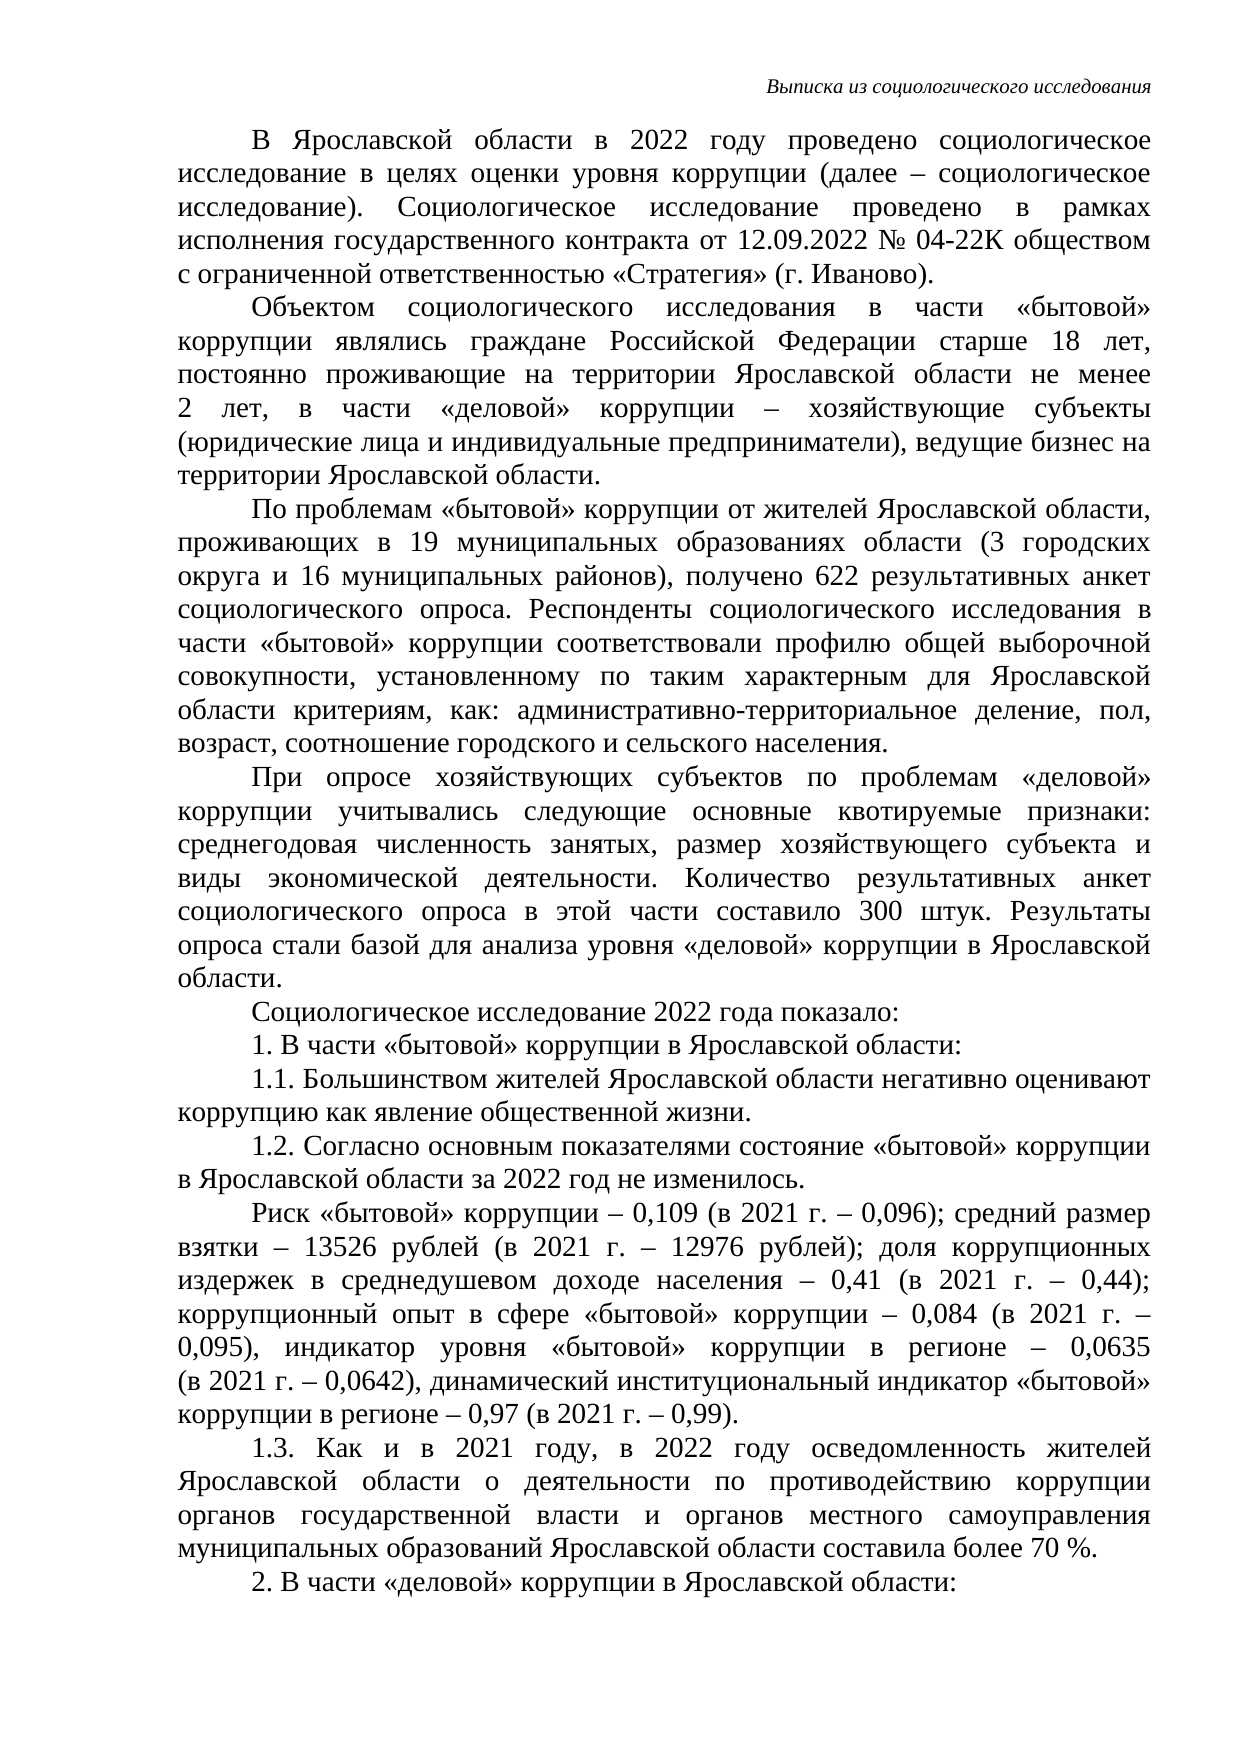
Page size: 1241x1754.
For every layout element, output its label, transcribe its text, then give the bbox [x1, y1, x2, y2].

text Объектом социологического исследования в части «бытовой» коррупции являлись граждане Российской Федерации старше 18 лет, постоянно проживающие на территории Ярославской области не менее 2 лет, в части «деловой» коррупции – хозяйствующие субъекты (юридические лица и индивидуальные предприниматели), ведущие бизнес на территории Ярославской области. [177, 289, 1152, 491]
text По проблемам «бытовой» коррупции от жителей Ярославской области, проживающих в 19 муниципальных образованиях области (3 городских округа и 16 муниципальных районов), получено 622 результативных анкет социологического опроса. Респонденты социологического исследования в части «бытовой» коррупции соответствовали профилю общей выборочной совокупности, установленному по таким характерным для Ярославской области критериям, как: административно-территориальное деление, пол, возраст, соотношение городского и сельского населения. [177, 491, 1152, 759]
text В Ярославской области в 2022 году проведено социологическое исследование в целях оценки уровня коррупции (далее – социологическое исследование). Социологическое исследование проведено в рамках исполнения государственного контракта от 12.09.2022 № 04-22К обществом с ограниченной ответственностью «Стратегия» (г. Иваново). [177, 122, 1152, 289]
text Социологическое исследование 2022 года показало: [177, 994, 1152, 1027]
text 1.3. Как и в 2021 году, в 2022 году осведомленность жителей Ярославской области о деятельности по противодействию коррупции органов государственной власти и органов местного самоуправления муниципальных образований Ярославской области составила более 70 %. [177, 1430, 1152, 1564]
text 2. В части «деловой» коррупции в Ярославской области: [177, 1564, 1152, 1598]
text 1.1. Большинством жителей Ярославской области негативно оценивают коррупцию как явление общественной жизни. [177, 1061, 1152, 1128]
text 1. В части «бытовой» коррупции в Ярославской области: [177, 1027, 1152, 1061]
text Риск «бытовой» коррупции – 0,109 (в 2021 г. – 0,096); средний размер взятки – 13526 рублей (в 2021 г. – 12976 рублей); доля коррупционных издержек в среднедушевом доходе населения – 0,41 (в 2021 г. – 0,44); коррупционный опыт в сфере «бытовой» коррупции – 0,084 (в 2021 г. – 0,095), индикатор уровня «бытовой» коррупции в регионе – 0,0635 (в 2021 г. – 0,0642), динамический институциональный индикатор «бытовой» коррупции в регионе – 0,97 (в 2021 г. – 0,99). [177, 1195, 1152, 1430]
text 1.2. Согласно основным показателями состояние «бытовой» коррупции в Ярославской области за 2022 год не изменилось. [177, 1128, 1152, 1195]
text При опросе хозяйствующих субъектов по проблемам «деловой» коррупции учитывались следующие основные квотируемые признаки: среднегодовая численность занятых, размер хозяйствующего субъекта и виды экономической деятельности. Количество результативных анкет социологического опроса в этой части составило 300 штук. Результаты опроса стали базой для анализа уровня «деловой» коррупции в Ярославской области. [177, 759, 1152, 994]
